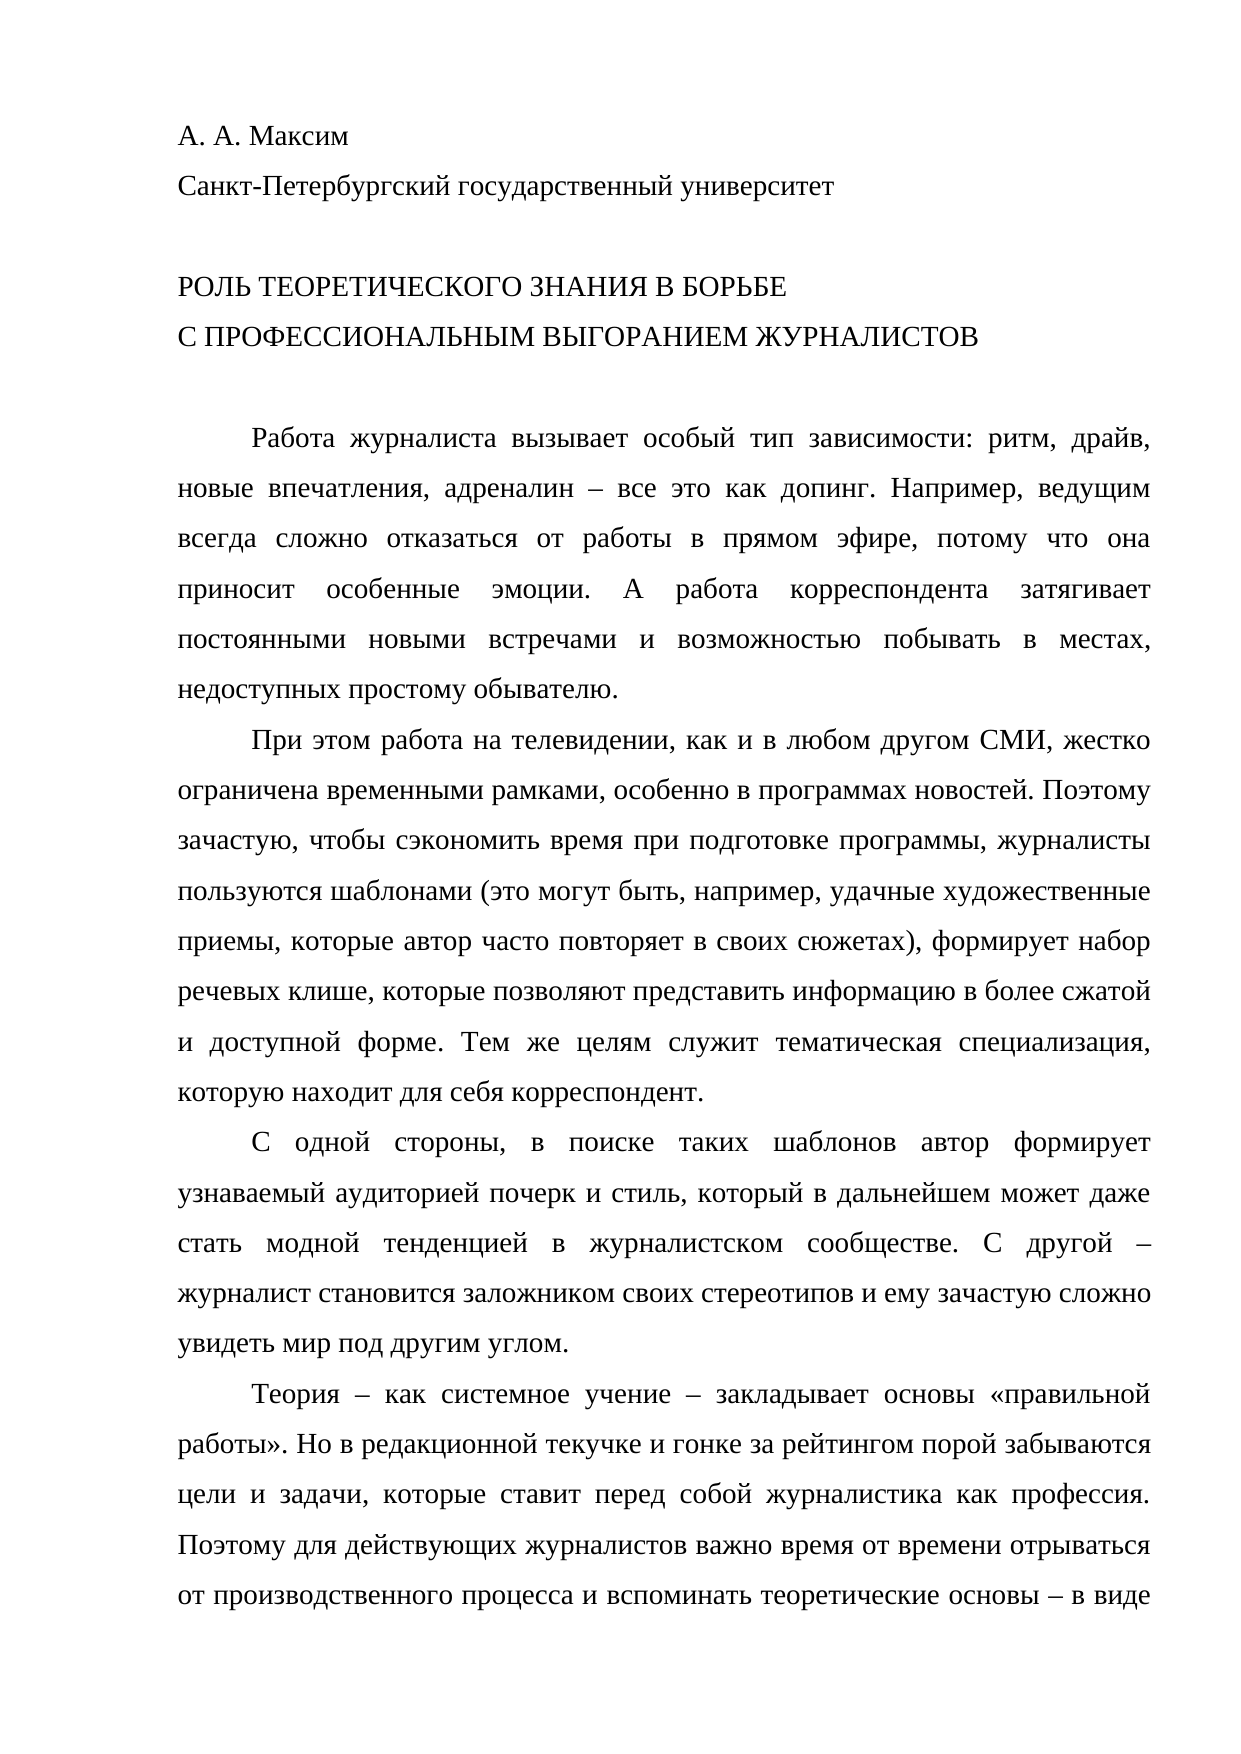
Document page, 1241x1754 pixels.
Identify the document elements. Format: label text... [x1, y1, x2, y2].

text С одной стороны, в поиске таких шаблонов автор формирует узнаваемый аудиторией почерк и стиль, который в дальнейшем может даже стать модной тенденцией в журналистском сообществе. С другой – журналист становится заложником своих стереотипов и ему зачастую сложно увидеть мир под другим углом. [177, 1124, 1152, 1359]
text РОЛЬ ТЕОРЕТИЧЕСКОГО ЗНАНИЯ В БОРЬБЕ С ПРОФЕССИОНАЛЬНЫМ ВЫГОРАНИЕМ ЖУРНАЛИСТОВ [177, 269, 1152, 353]
text А. А. Максим [177, 118, 1152, 152]
text Санкт-Петербургский государственный университет [177, 168, 1152, 202]
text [177, 1376, 1152, 1611]
text При этом работа на телевидении, как и в любом другом СМИ, жестко ограничена временными рамками, особенно в программах новостей. Поэтому зачастую, чтобы сэкономить время при подготовке программы, журналисты пользуются шаблонами (это могут быть, например, удачные художественные приемы, которые автор часто повторяет в своих сюжетах), формирует набор речевых клише, которые позволяют представить информацию в более сжатой и доступной форме. Тем же целям служит тематическая специализация, которую находит для себя корреспондент. [177, 722, 1152, 1108]
text Работа журналиста вызывает особый тип зависимости: ритм, драйв, новые впечатления, адреналин – все это как допинг. Например, ведущим всегда сложно отказаться от работы в прямом эфире, потому что она приносит особенные эмоции. А работа корреспондента затягивает постоянными новыми встречами и возможностью побывать в местах, недоступных простому обывателю. [177, 420, 1152, 705]
